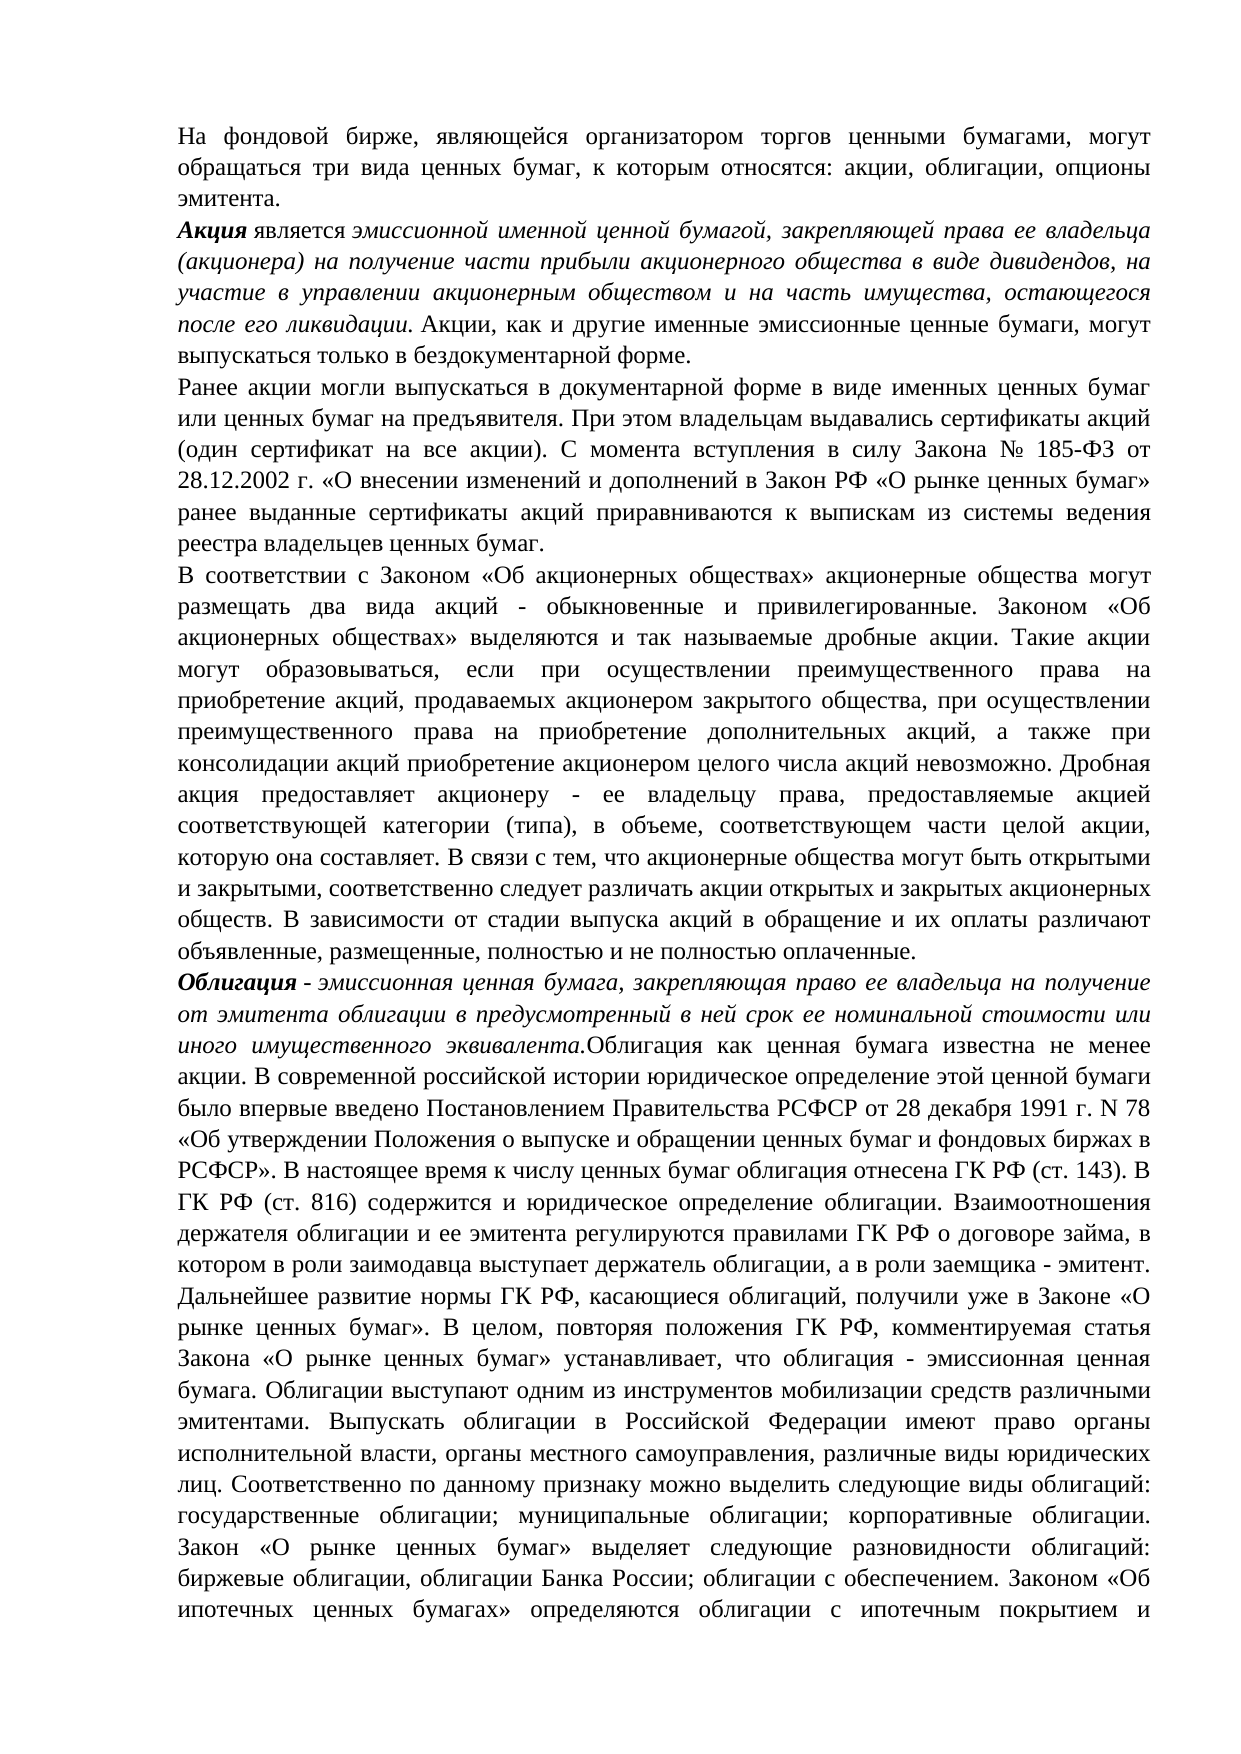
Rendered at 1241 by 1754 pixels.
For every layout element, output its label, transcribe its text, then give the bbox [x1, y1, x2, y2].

text Ранее акции могли выпускаться в документарной форме в виде именных ценных бумаг или ценных бумаг на предъявителя. При этом владельцам выдавались сертификаты акций (один сертификат на все акции). С момента вступления в силу Закона № 185-ФЗ от 28.12.2002 г. «О внесении изменений и дополнений в Закон РФ «О рынке ценных бумаг» ранее выданные сертификаты акций приравниваются к выпискам из системы ведения реестра владельцев ценных бумаг. [177, 369, 1152, 557]
text На фондовой бирже, являющейся организатором торгов ценными бумагами, могут обращаться три вида ценных бумаг, к которым относятся: акции, облигации, опционы эмитента. [177, 118, 1152, 212]
text Акция является эмиссионной именной ценной бумагой, закрепляющей права ее владельца (акционера) на получение части прибыли акционерного общества в виде дивидендов, на участие в управлении акционерным обществом и на часть имущества, остающегося после его ликвидации. Акции, как и другие именные эмиссионные ценные бумаги, могут выпускаться только в бездокументарной форме. [177, 212, 1152, 369]
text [177, 965, 1152, 1623]
text В соответствии с Законом «Об акционерных обществах» акционерные общества могут размещать два вида акций - обыкновенные и привилегированные. Законом «Об акционерных обществах» выделяются и так называемые дробные акции. Такие акции могут образовываться, если при осуществлении преимущественного права на приобретение акций, продаваемых акционером закрытого общества, при осуществлении преимущественного права на приобретение дополнительных акций, а также при консолидации акций приобретение акционером целого числа акций невозможно. Дробная акция предоставляет акционеру - ее владельцу права, предоставляемые акцией соответствующей категории (типа), в объеме, соответствующем части целой акции, которую она составляет. В связи с тем, что акционерные общества могут быть открытыми и закрытыми, соответственно следует различать акции открытых и закрытых акционерных обществ. В зависимости от стадии выпуска акций в обращение и их оплаты различают объявленные, размещенные, полностью и не полностью оплаченные. [177, 557, 1152, 965]
